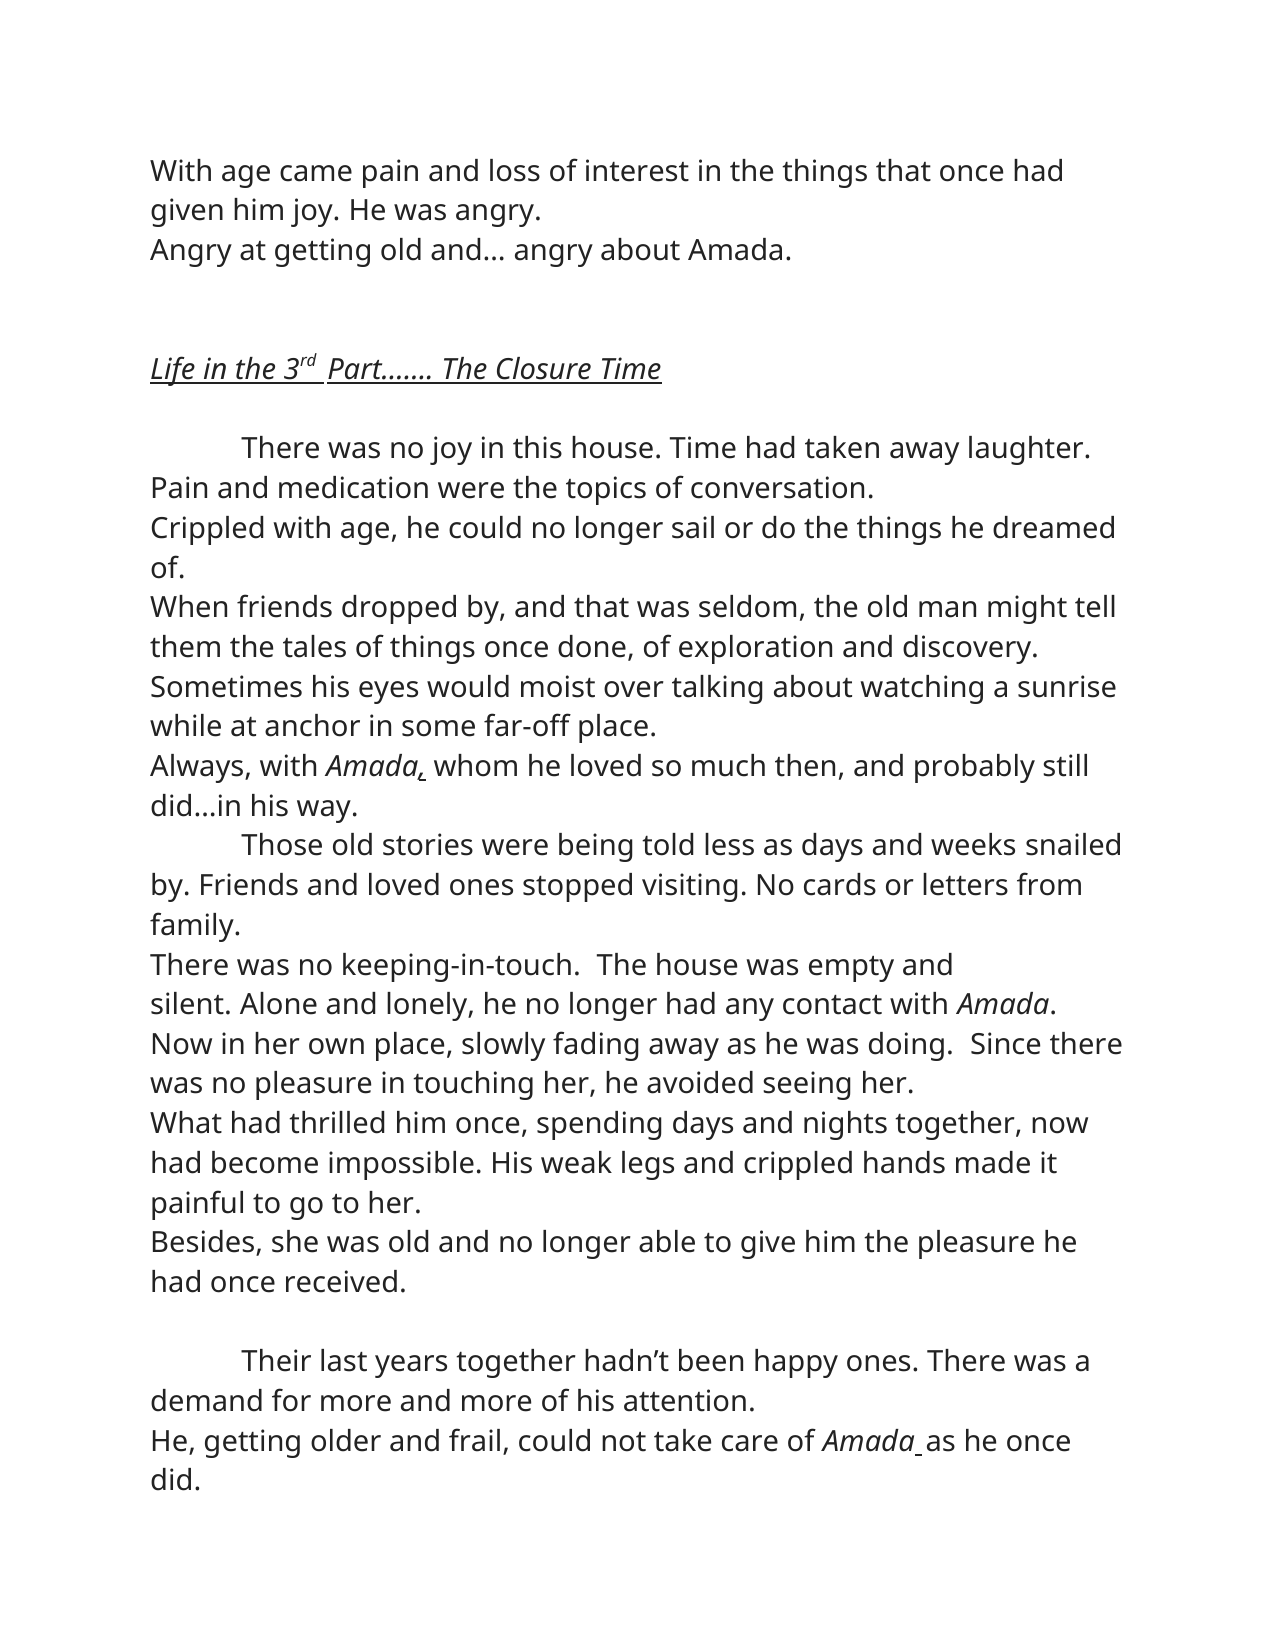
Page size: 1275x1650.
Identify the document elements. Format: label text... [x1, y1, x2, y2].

text Besides, she was old and no longer able to give him the pleasure he had once received. [150, 1222, 1125, 1301]
text Now in her own place, slowly fading away as he was doing. Since there was no pleasure in touching her, he avoided seeing her. [150, 1023, 1125, 1102]
text Those old stories were being told less as days and weeks snailed by. Friends and loved ones stopped visiting. No cards or letters from family. [150, 825, 1125, 944]
text Angry at getting old and… angry about Amada. [150, 229, 1125, 269]
text What had thrilled him once, spending days and nights together, now had become impossible. His weak legs and crippled hands made it painful to go to her. [150, 1102, 1125, 1222]
text Life in the 3rd Part……. The Closure Time [150, 348, 1125, 388]
text Sometimes his eyes would moist over talking about watching a sunrise while at anchor in some far-off place. [150, 666, 1125, 745]
text When friends dropped by, and that was seldom, the old man might tell them the tales of things once done, of exploration and discovery. [150, 587, 1125, 666]
text Always, with Amada, whom he loved so much then, and probably still did…in his way. [150, 745, 1125, 825]
text Crippled with age, he could no longer sail or do the things he dreamed of. [150, 507, 1125, 587]
text There was no keeping-in-touch. The house was empty and silent. Alone and lonely, he no longer had any contact with Amada. [150, 944, 1125, 1023]
text Their last years together hadn’t been happy ones. There was a demand for more and more of his attention. [150, 1341, 1125, 1420]
text With age came pain and loss of interest in the things that once had given him joy. He was angry. [150, 150, 1125, 229]
text He, getting older and frail, could not take care of Amada as he once did. [150, 1420, 1125, 1499]
text There was no joy in this house. Time had taken away laughter. Pain and medication were the topics of conversation. [150, 428, 1125, 507]
